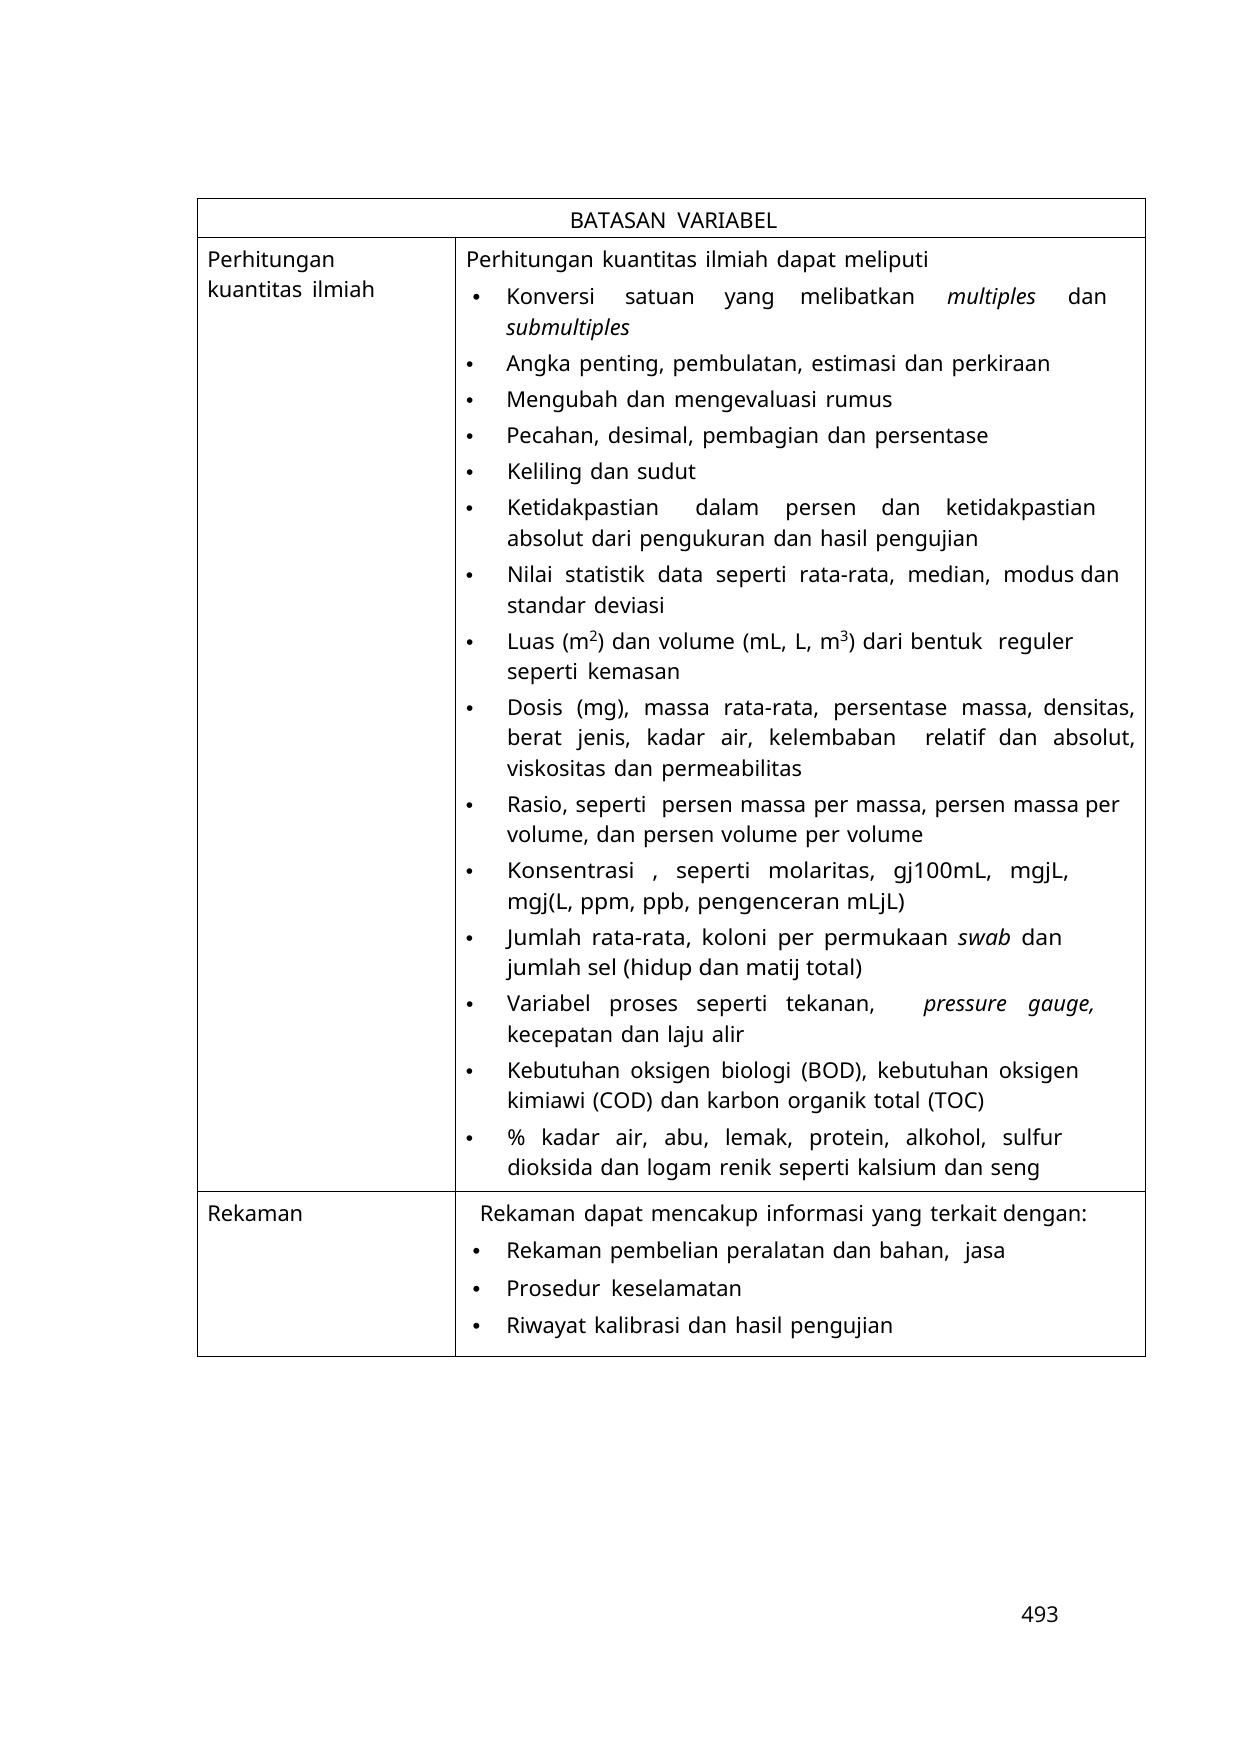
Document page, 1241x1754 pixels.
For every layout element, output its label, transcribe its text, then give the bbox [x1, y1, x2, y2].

table_header BATASAN VARIABEL [198, 199, 1145, 237]
table_cell Rekaman dapat mencakup informasi yang terkait dengan: Rekaman pembelian peralatan dan bahan, jasa Prosedur keselamatan Riwayat kalibrasi dan hasil pengujian [456, 1192, 1145, 1356]
table_cell Perhitungan kuantitas ilmiah [198, 238, 455, 1191]
text 493 [175, 1599, 1059, 1629]
table_cell Perhitungan kuantitas ilmiah dapat meliputi Konversi satuan yang melibatkan multiples dan submultiples Angka penting, pembulatan, estimasi dan perkiraan Mengubah dan mengevaluasi rumus Pecahan, desimal, pembagian dan persentase Keliling dan sudut Ketidakpastian dalam persen dan ketidakpastian absolut dari pengukuran dan hasil pengujian Nilai statistik data seperti rata-rata, median, modus dan standar deviasi Luas (m2) dan volume (mL, L, m3) dari bentuk reguler seperti kemasan Dosis (mg), massa rata-rata, persentase massa, densitas, berat jenis, kadar air, kelembaban relatif dan absolut, viskositas dan permeabilitas Rasio, seperti persen massa per massa, persen massa per volume, dan persen volume per volume Konsentrasi , seperti molaritas, gj100mL, mgjL, mgj(L, ppm, ppb, pengenceran mLjL) Jumlah rata-rata, koloni per permukaan swab dan jumlah sel (hidup dan matij total) Variabel proses seperti tekanan, pressure gauge, kecepatan dan laju alir Kebutuhan oksigen biologi (BOD), kebutuhan oksigen kimiawi (COD) dan karbon organik total (TOC) % kadar air, abu, lemak, protein, alkohol, sulfur dioksida dan logam renik seperti kalsium dan seng Sifat pangan seperti % konsentrasi (kering), kerenyahan, bitterness, brix, nitrogen amino bebas, diastatic power, kandungan kalori dan viabilitas ragi Stress, strain, moduli dan force [456, 238, 1145, 1191]
table_cell Rekaman [198, 1192, 455, 1356]
